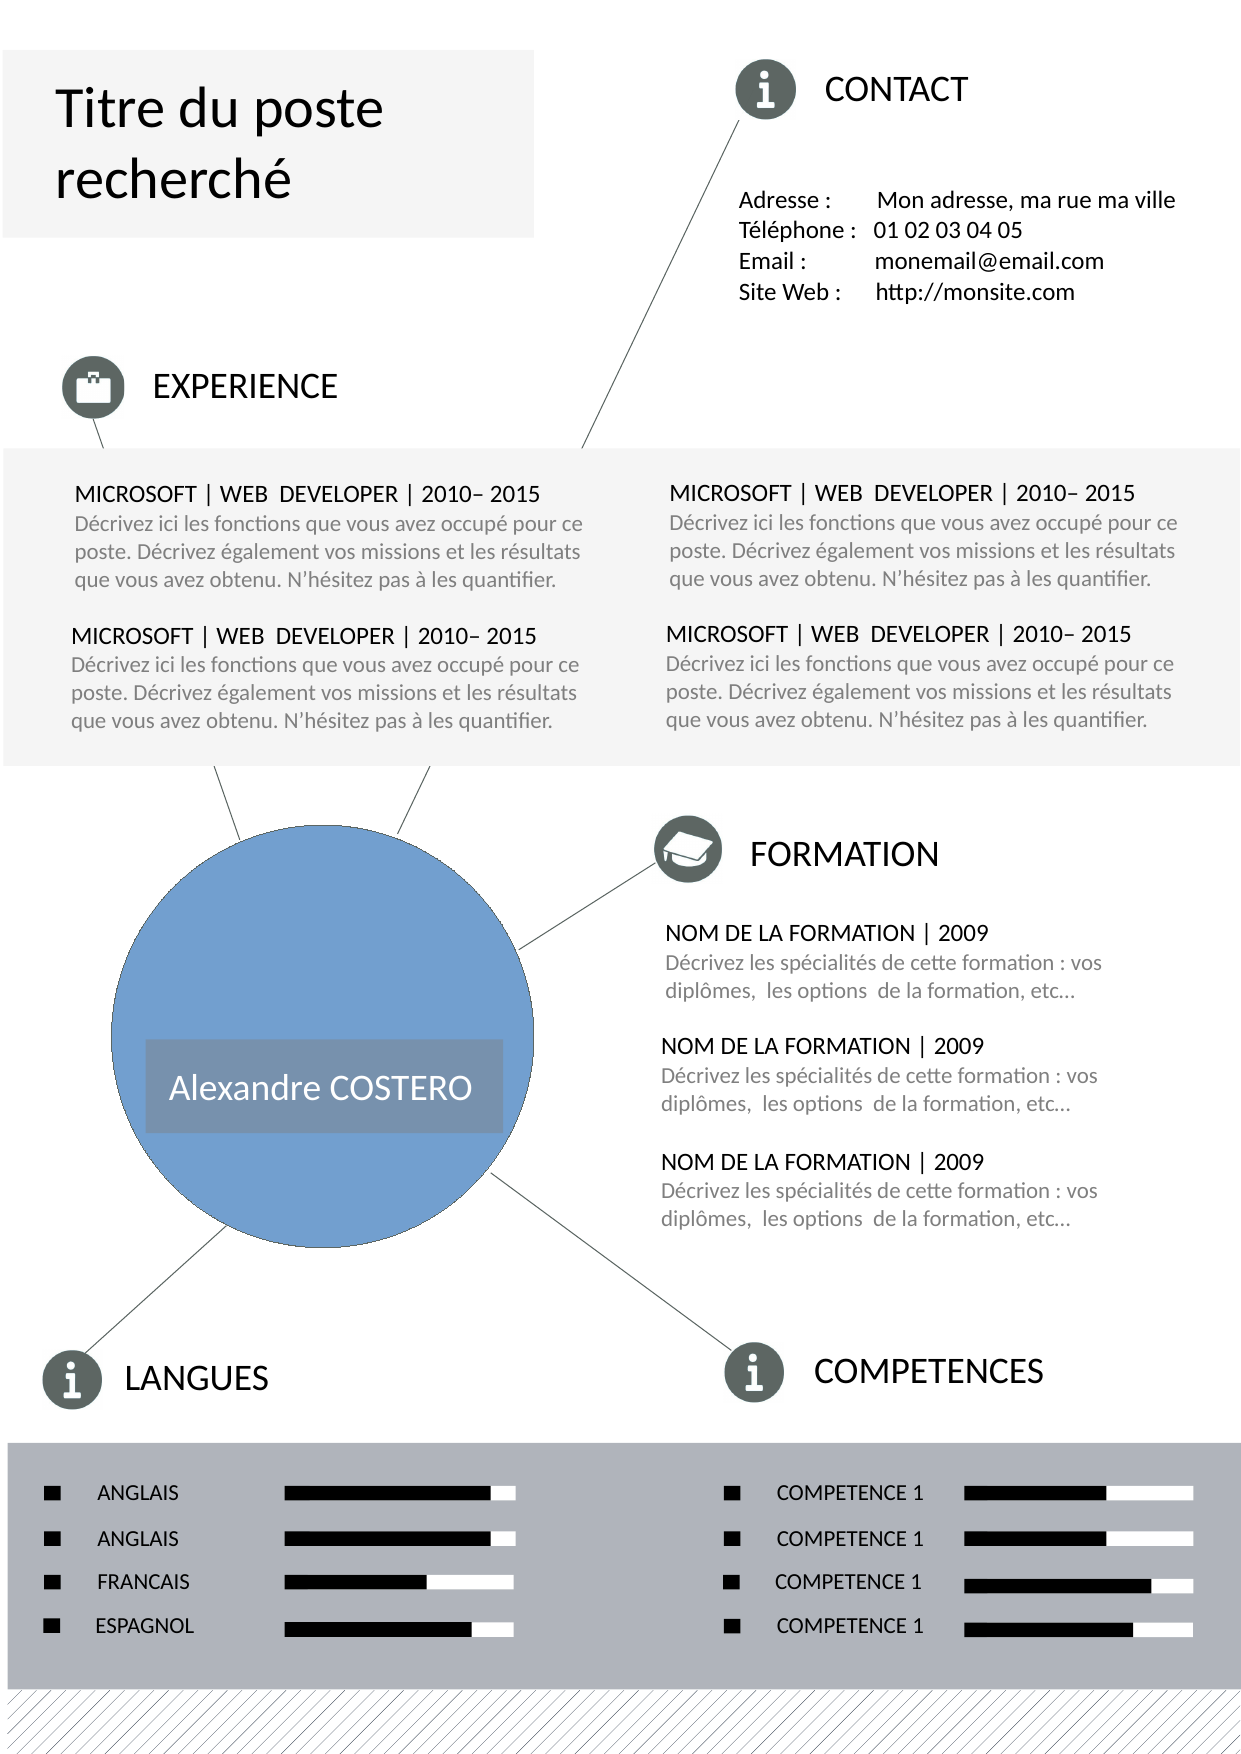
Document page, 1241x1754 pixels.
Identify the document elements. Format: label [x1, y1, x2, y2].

picture [723, 1342, 785, 1403]
picture [41, 1349, 103, 1410]
picture [61, 355, 125, 419]
picture [650, 813, 723, 884]
picture [735, 59, 797, 120]
